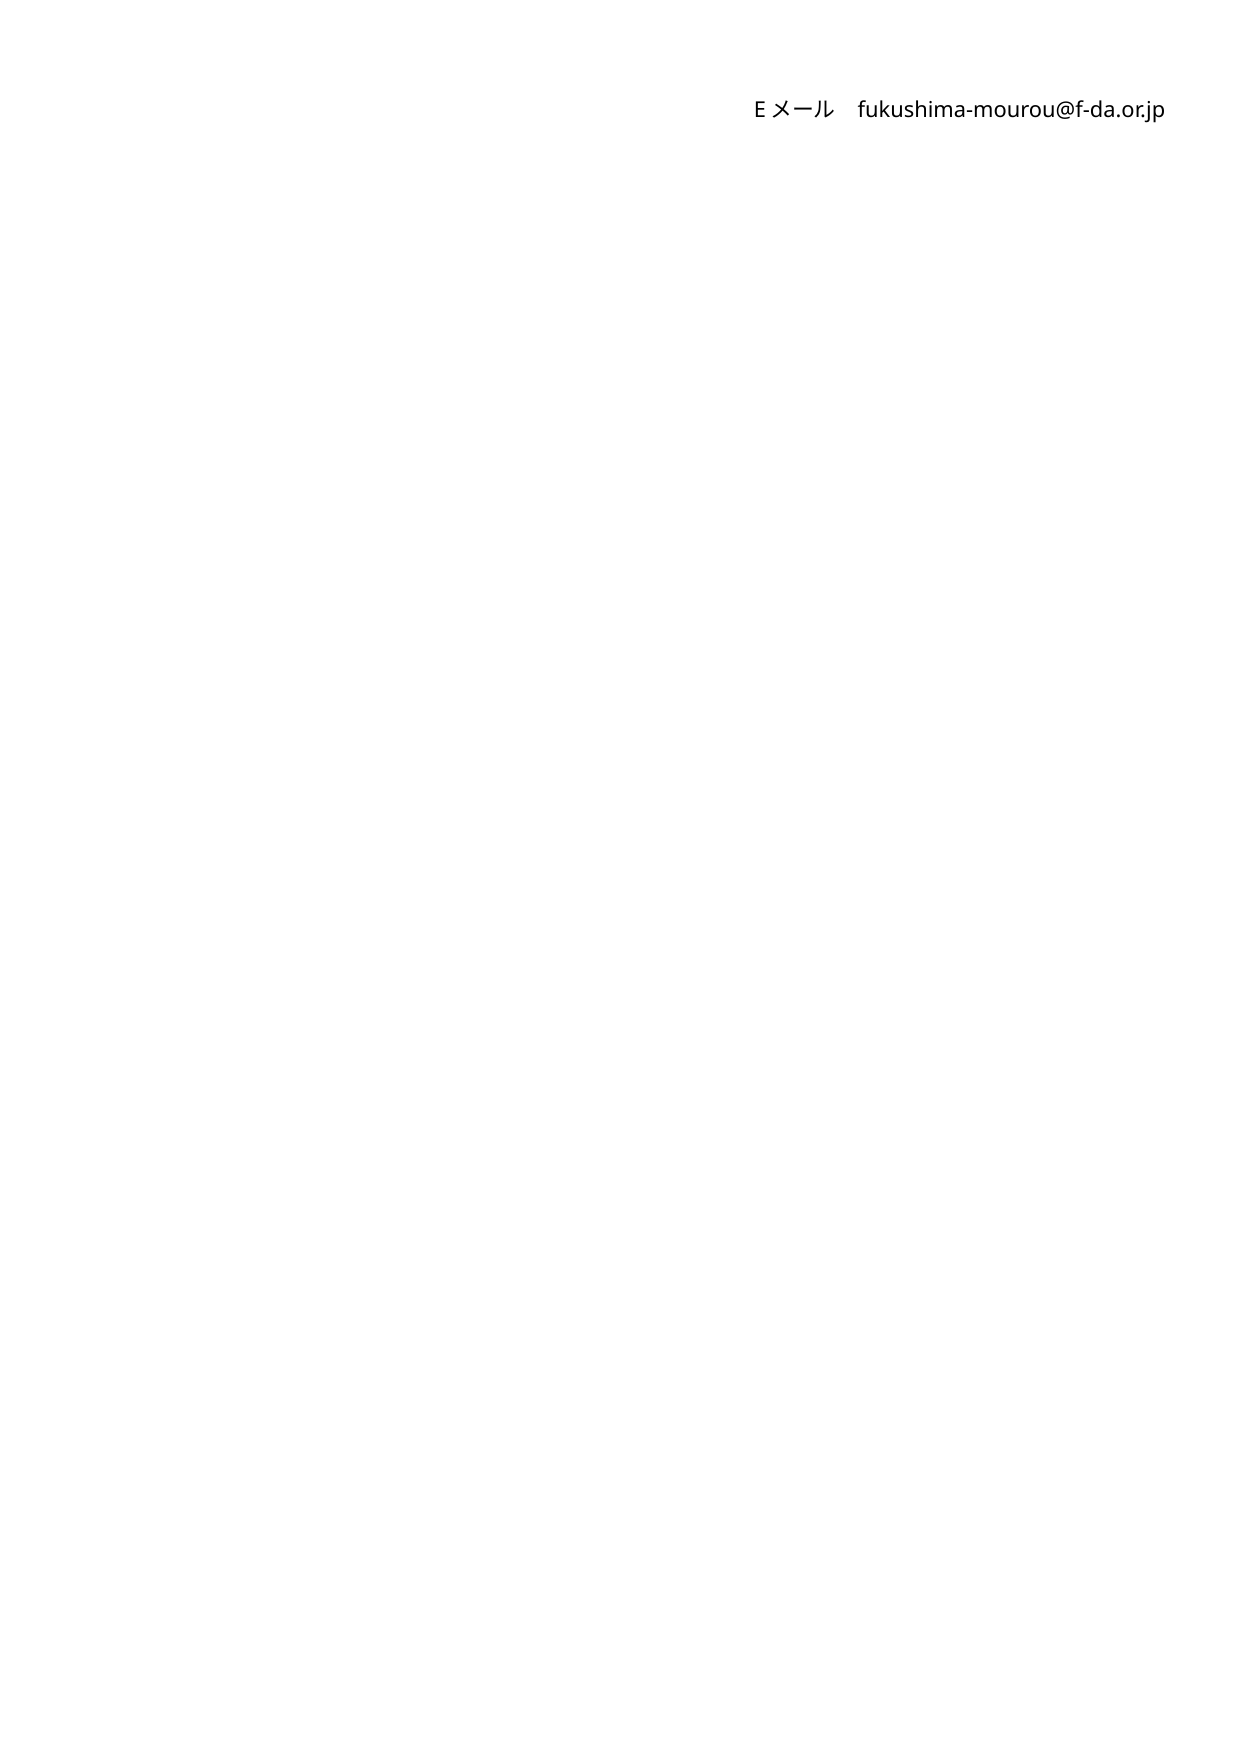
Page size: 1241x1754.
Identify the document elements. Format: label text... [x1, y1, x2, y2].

text Eメール fukushima-mourou@f-da.or.jp [75, 89, 1165, 127]
